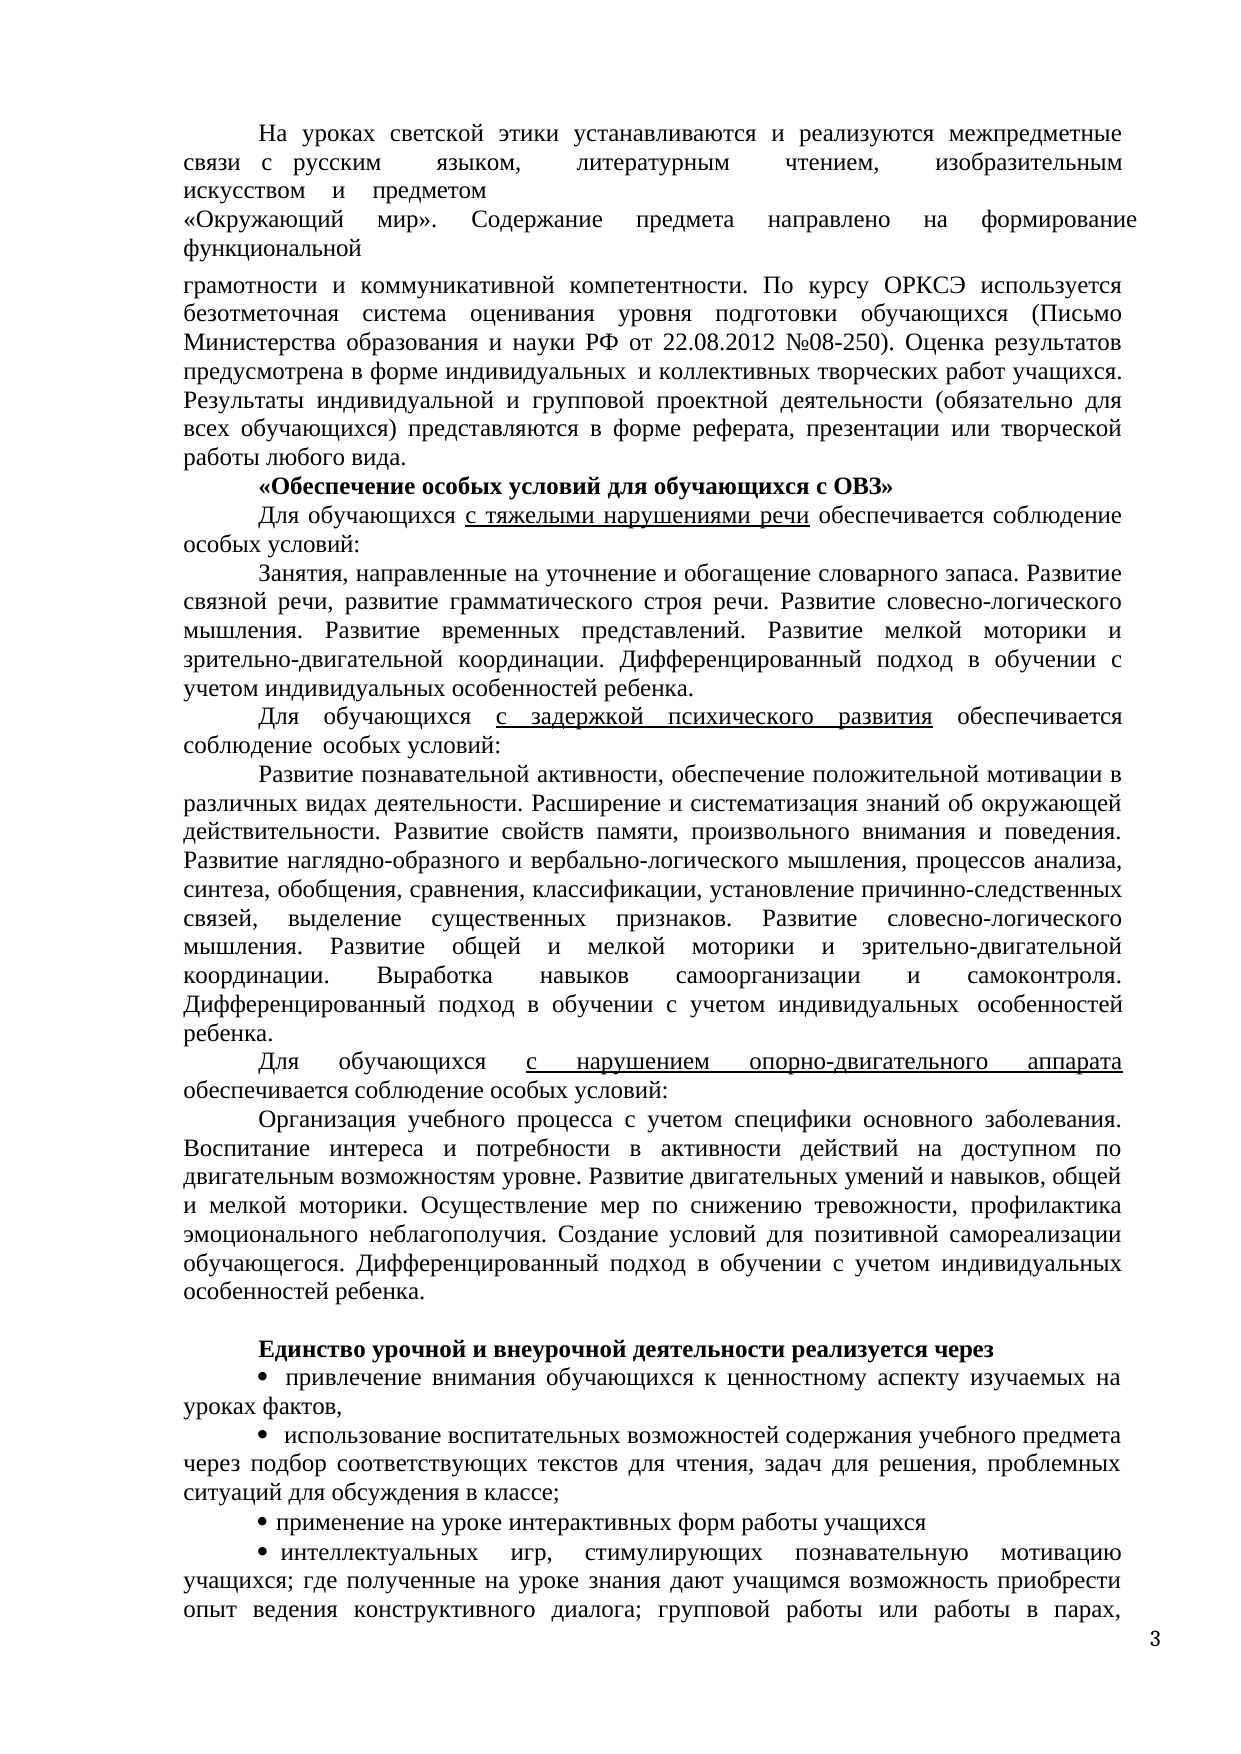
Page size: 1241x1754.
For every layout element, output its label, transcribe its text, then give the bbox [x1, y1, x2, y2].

text Занятия, направленные на уточнение и обогащение словарного запаса. Развитие связной речи, развитие грамматического строя речи. Развитие словесно-логического мышления. Развитие временных представлений. Развитие мелкой моторики и зрительно-двигательной координации. Дифференцированный подход в обучении с учетом индивидуальных особенностей ребенка. [183, 558, 1123, 701]
text На уроках светской этики устанавливаются и реализуются межпредметные связи с русским языком, литературным чтением, изобразительным искусством и предметом [183, 118, 1123, 204]
list привлечение внимания обучающихся к ценностному аспекту изучаемых на уроках фактов, [183, 1363, 1121, 1419]
list применение на уроке интерактивных форм работы учащихся [258, 1506, 1137, 1537]
text Единство урочной и внеурочной деятельности реализуется через [258, 1334, 1137, 1363]
text «Окружающий мир». Содержание предмета направлено на формирование функциональной [183, 204, 1137, 262]
text Организация учебного процесса с учетом специфики основного заболевания. Воспитание интереса и потребности в активности действий на доступном по двигательным возможностям уровне. Развитие двигательных умений и навыков, общей и мелкой моторики. Осуществление мер по снижению тревожности, профилактика эмоционального неблагополучия. Создание условий для позитивной самореализации обучающегося. Дифференцированный подход в обучении с учетом индивидуальных особенностей ребенка. [183, 1104, 1123, 1305]
text грамотности и коммуникативной компетентности. По курсу ОРКСЭ используется безотметочная система оценивания уровня подготовки обучающихся (Письмо Министерства образования и науки РФ от 22.08.2012 №08-250). Оценка результатов предусмотрена в форме индивидуальных и коллективных творческих работ учащихся. Результаты индивидуальной и групповой проектной деятельности (обязательно для всех обучающихся) представляются в форме реферата, презентации или творческой работы любого вида. [183, 270, 1122, 471]
text Для обучающихся с нарушением опорно-двигательного аппарата обеспечивается соблюдение особых условий: [183, 1046, 1122, 1104]
text Развитие познавательной активности, обеспечение положительной мотивации в различных видах деятельности. Расширение и систематизация знаний об окружающей действительности. Развитие свойств памяти, произвольного внимания и поведения. Развитие наглядно-образного и вербально-логического мышления, процессов анализа, синтеза, обобщения, сравнения, классификации, установление причинно-следственных связей, выделение существенных признаков. Развитие словесно-логического мышления. Развитие общей и мелкой моторики и зрительно-двигательной координации. Выработка навыков самоорганизации и самоконтроля. Дифференцированный подход в обучении с учетом индивидуальных особенностей ребенка. [183, 759, 1123, 1046]
text Для обучающихся с тяжелыми нарушениями речи обеспечивается соблюдение особых условий: [183, 500, 1122, 558]
text «Обеспечение особых условий для обучающихся с ОВЗ» [258, 472, 1137, 500]
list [183, 1537, 1122, 1623]
text Для обучающихся с задержкой психического развития обеспечивается соблюдение особых условий: [183, 701, 1123, 759]
list использование воспитательных возможностей содержания учебного предмета через подбор соответствующих текстов для чтения, задач для решения, проблемных ситуаций для обсуждения в классе; [183, 1420, 1122, 1506]
